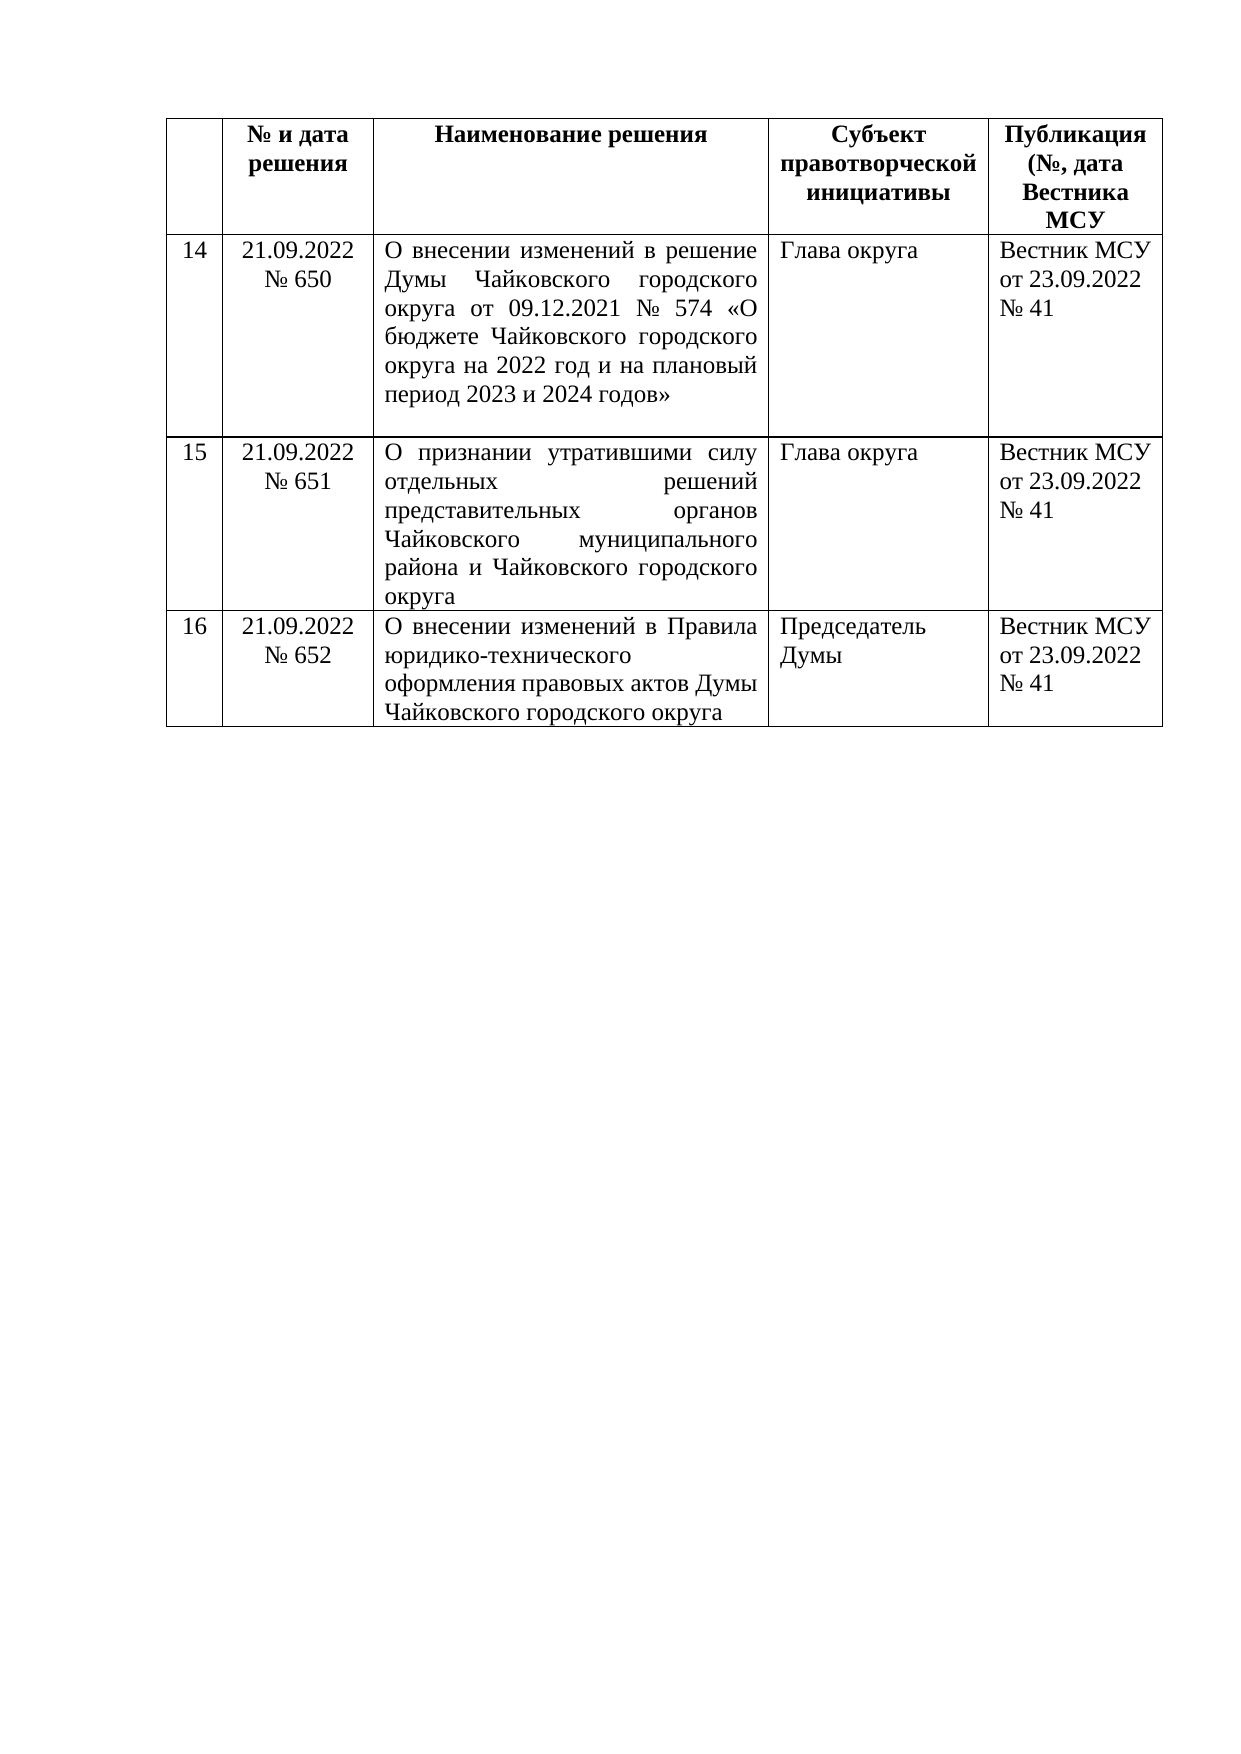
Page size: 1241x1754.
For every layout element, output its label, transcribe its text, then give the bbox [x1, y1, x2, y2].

table_cell 14 [167, 235, 222, 436]
table_cell Вестник МСУ от 23.09.2022 № 41 [989, 611, 1162, 726]
table_cell 21.09.2022 № 650 [223, 235, 373, 436]
table_cell Субъект правотворческой инициативы [769, 119, 988, 234]
table_cell № и дата решения [223, 119, 373, 234]
table_cell [167, 119, 222, 234]
table_cell Наименование решения [374, 119, 768, 234]
table_cell О внесении изменений в решение Думы Чайковского городского округа от 09.12.2021 № 574 «О бюджете Чайковского городского округа на 2022 год и на плановый период 2023 и 2024 годов» [374, 235, 768, 436]
table_cell Глава округа [769, 235, 988, 436]
table_cell 15 [167, 438, 222, 610]
table_cell 16 [167, 611, 222, 726]
table_cell Глава округа [769, 438, 988, 610]
table_cell О внесении изменений в Правила юридико-технического оформления правовых актов Думы Чайковского городского округа [374, 611, 768, 726]
table_cell Публикация (№, дата Вестника МСУ [989, 119, 1162, 234]
table_cell Вестник МСУ от 23.09.2022 № 41 [989, 235, 1162, 436]
table_cell 21.09.2022 № 651 [223, 438, 373, 610]
table_cell Председатель Думы [769, 611, 988, 726]
table_cell 21.09.2022 № 652 [223, 611, 373, 726]
table_cell Вестник МСУ от 23.09.2022 № 41 [989, 438, 1162, 610]
table_cell О признании утратившими силу отдельных решений представительных органов Чайковского муниципального района и Чайковского городского округа [374, 438, 768, 610]
